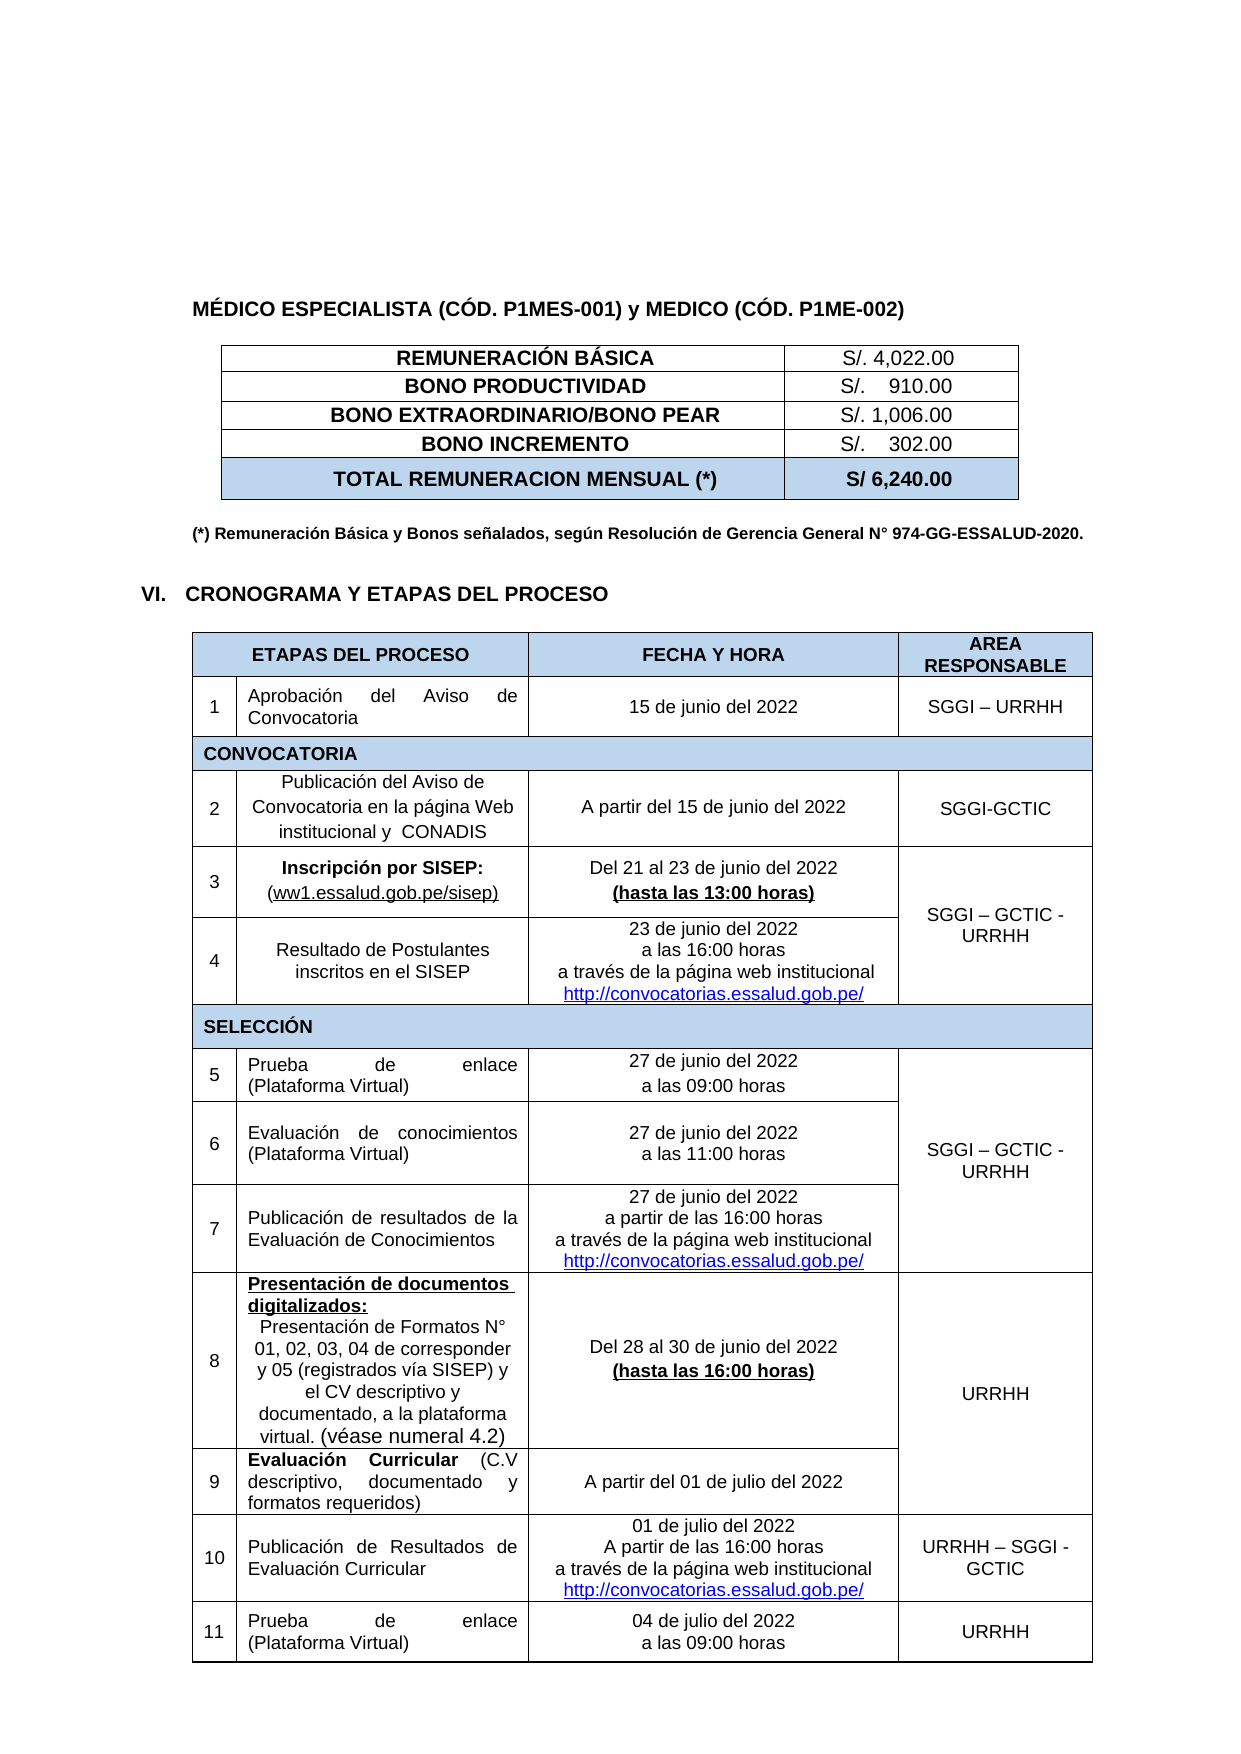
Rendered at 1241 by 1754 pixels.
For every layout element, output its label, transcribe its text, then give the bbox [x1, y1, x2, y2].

table_cell 6 [193, 1102, 236, 1184]
table_cell 5 [193, 1049, 236, 1101]
table_cell 2 [193, 771, 236, 846]
table_cell A partir del 01 de julio del 2022 [529, 1449, 898, 1513]
table_header REMUNERACIÓN BÁSICA [222, 346, 784, 371]
table_cell S/. 302.00 [785, 430, 1018, 457]
table_cell Presentación de documentos digitalizados: Presentación de Formatos N° 01, 02, 03, 04 de corresponder y 05 (registrados vía SISEP) y el CV descriptivo y documentado, a la plataforma virtual. (véase numeral 4.2) [237, 1273, 528, 1448]
table_cell SGGI – GCTIC - URRHH [899, 847, 1092, 1004]
list CRONOGRAMA Y ETAPAS DEL PROCESO [141, 582, 1085, 606]
table_cell SGGI – GCTIC - URRHH [899, 1049, 1092, 1272]
table_cell BONO PRODUCTIVIDAD [222, 372, 784, 401]
table_cell 3 [193, 847, 236, 917]
table_cell TOTAL REMUNERACION MENSUAL (*) [222, 458, 784, 499]
table_cell SGGI-GCTIC [899, 771, 1092, 846]
table_cell Prueba de enlace (Plataforma Virtual) [237, 1602, 528, 1661]
table_cell BONO INCREMENTO [222, 430, 784, 457]
table_cell 01 de julio del 2022 A partir de las 16:00 horas a través de la página web institucional http://convocatorias.essalud.gob.pe/ [529, 1515, 898, 1601]
table_cell A partir del 15 de junio del 2022 [529, 771, 898, 846]
table_cell URRHH – SGGI - GCTIC [899, 1515, 1092, 1601]
table_cell Del 28 al 30 de junio del 2022 (hasta las 16:00 horas) [529, 1273, 898, 1448]
table_cell URRHH [899, 1273, 1092, 1513]
table_cell Publicación del Aviso de Convocatoria en la página Web institucional y CONADIS [237, 771, 528, 846]
table_cell 7 [193, 1185, 236, 1272]
table_cell 23 de junio del 2022 a las 16:00 horas a través de la página web institucional http://convocatorias.essalud.gob.pe/ [529, 918, 898, 1004]
table_header AREA RESPONSABLE [899, 633, 1092, 676]
table_cell 04 de julio del 2022 a las 09:00 horas [529, 1602, 898, 1661]
table_header ETAPAS DEL PROCESO [193, 633, 528, 676]
table_cell 10 [193, 1515, 236, 1601]
table_cell S/. 910.00 [785, 372, 1018, 401]
text (*) Remuneración Básica y Bonos señalados, según Resolución de Gerencia General N° 974-GG-ESSALUD-2020. [192, 524, 1092, 543]
table_cell 15 de junio del 2022 [529, 677, 898, 736]
table_cell 27 de junio del 2022 a las 11:00 horas [529, 1102, 898, 1184]
table_cell 27 de junio del 2022 a partir de las 16:00 horas a través de la página web institucional http://convocatorias.essalud.gob.pe/ [529, 1185, 898, 1272]
table_cell Publicación de resultados de la Evaluación de Conocimientos [237, 1185, 528, 1272]
table_cell URRHH [899, 1602, 1092, 1661]
table_cell Evaluación de conocimientos (Plataforma Virtual) [237, 1102, 528, 1184]
table_cell Publicación de Resultados de Evaluación Curricular [237, 1515, 528, 1601]
table_cell Evaluación Curricular (C.V descriptivo, documentado y formatos requeridos) [237, 1449, 528, 1513]
table_cell SELECCIÓN [193, 1005, 1092, 1048]
text MÉDICO ESPECIALISTA (CÓD. P1MES-001) y MEDICO (CÓD. P1ME-002) [148, 297, 1092, 321]
table_header FECHA Y HORA [529, 633, 898, 676]
table_cell Inscripción por SISEP: (ww1.essalud.gob.pe/sisep) [237, 847, 528, 917]
table_cell SGGI – URRHH [899, 677, 1092, 736]
table_cell 8 [193, 1273, 236, 1448]
table_cell Del 21 al 23 de junio del 2022 (hasta las 13:00 horas) [529, 847, 898, 917]
table_cell S/. 1,006.00 [785, 402, 1018, 429]
table_cell 1 [193, 677, 236, 736]
table_cell Prueba de enlace (Plataforma Virtual) [237, 1049, 528, 1101]
table_cell 9 [193, 1449, 236, 1513]
table_cell S/ 6,240.00 [785, 458, 1018, 499]
table_cell BONO EXTRAORDINARIO/BONO PEAR [222, 402, 784, 429]
table_cell 11 [193, 1602, 236, 1661]
table_cell Aprobación del Aviso de Convocatoria [237, 677, 528, 736]
table_cell 27 de junio del 2022 a las 09:00 horas [529, 1049, 898, 1101]
table_cell Resultado de Postulantes inscritos en el SISEP [237, 918, 528, 1004]
table_header S/. 4,022.00 [785, 346, 1018, 371]
table_cell 4 [193, 918, 236, 1004]
table_cell CONVOCATORIA [193, 737, 1092, 770]
